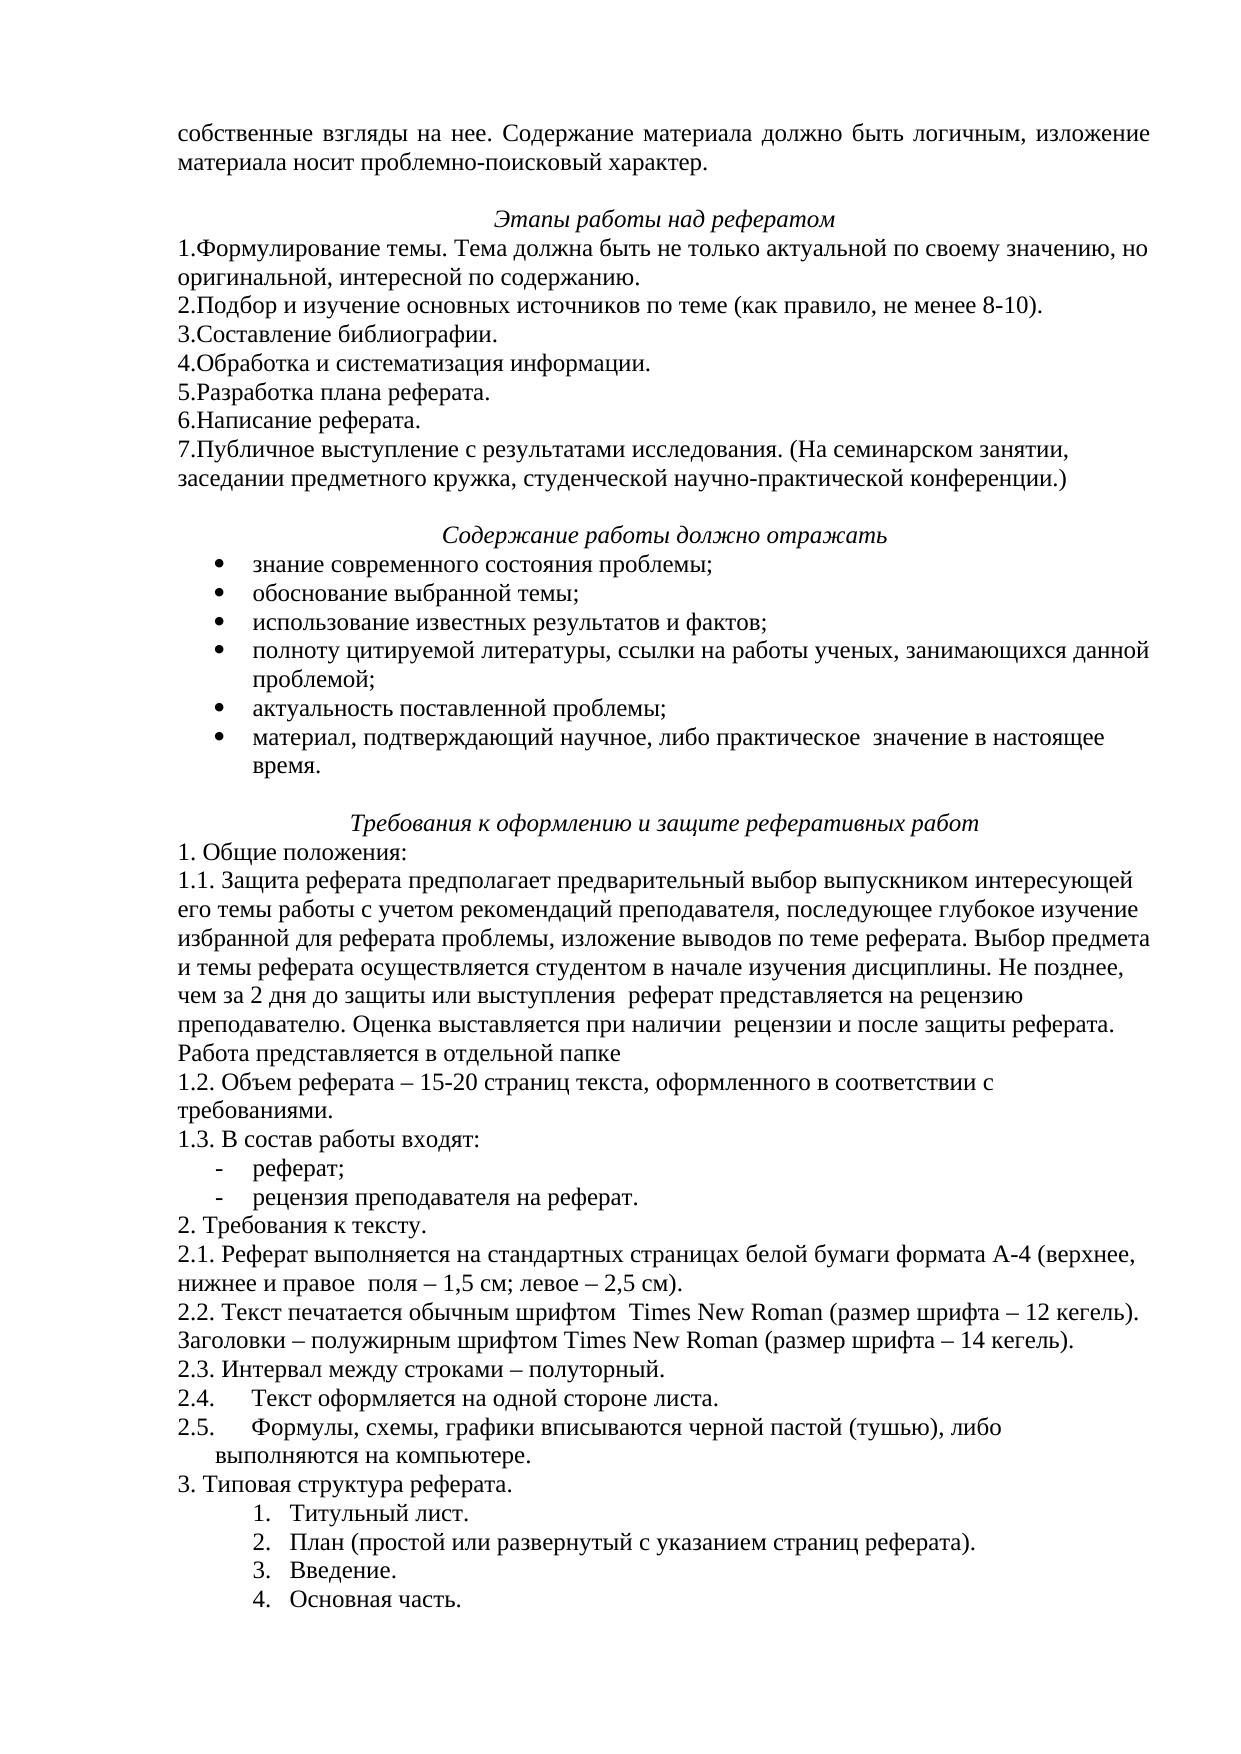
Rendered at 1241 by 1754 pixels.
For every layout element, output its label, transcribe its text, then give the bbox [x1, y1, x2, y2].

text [177, 118, 1152, 176]
list реферат; [215, 1153, 1152, 1182]
text 1.1. Защита реферата предполагает предварительный выбор выпускником интересующей его темы работы с учетом рекомендаций преподавателя, последующее глубокое изучение избранной для реферата проблемы, изложение выводов по теме реферата. Выбор предмета и темы реферата осуществляется студентом в начале изучения дисциплины. Не позднее, чем за 2 дня до защиты или выступления реферат представляется на рецензию преподавателю. Оценка выставляется при наличии рецензии и после защиты реферата. Работа представляется в отдельной папке [177, 866, 1152, 1067]
text 7.Публичное выступление с результатами исследования. (На семинарском занятии, заседании предметного кружка, студенческой научно-практической конференции.) [177, 434, 1152, 492]
list План (простой или развернутый с указанием страниц реферата). [252, 1527, 1152, 1556]
text 1. Общие положения: [177, 837, 1152, 866]
text 4.Обработка и систематизация информации. [177, 348, 1152, 377]
list Формулы, схемы, графики вписываются черной пастой (тушью), либо выполняются на компьютере. [177, 1412, 1152, 1469]
text Содержание работы должно отражать [177, 521, 1152, 549]
list использование известных результатов и фактов; [215, 607, 1152, 636]
list знание современного состояния проблемы; [215, 549, 1152, 578]
list Текст оформляется на одной стороне листа. [177, 1383, 1152, 1412]
text 2.Подбор и изучение основных источников по теме (как правило, не менее 8-10). [177, 291, 1152, 319]
text Требования к оформлению и защите реферативных работ [177, 808, 1152, 837]
text 5.Разработка плана реферата. [177, 377, 1152, 406]
list Титульный лист. [252, 1498, 1152, 1527]
list рецензия преподавателя на реферат. [215, 1182, 1152, 1211]
text 3. Типовая структура реферата. [177, 1469, 1152, 1498]
text 1.3. В состав работы входят: [177, 1124, 1152, 1153]
text 2.3. Интервал между строками – полуторный. [177, 1354, 1152, 1383]
text 2. Требования к тексту. [177, 1211, 1152, 1239]
text 2.2. Текст печатается обычным шрифтом Times New Roman (размер шрифта – 12 кегель). Заголовки – полужирным шрифтом Times New Roman (размер шрифта – 14 кегель). [177, 1297, 1152, 1354]
text 1.Формулирование темы. Тема должна быть не только актуальной по своему значению, но оригинальной, интересной по содержанию. [177, 233, 1152, 291]
list Основная часть. [252, 1584, 1152, 1613]
list обоснование выбранной темы; [215, 578, 1152, 607]
list полноту цитируемой литературы, ссылки на работы ученых, занимающихся данной проблемой; [215, 636, 1152, 693]
list материал, подтверждающий научное, либо практическое значение в настоящее время. [215, 722, 1152, 779]
text Этапы работы над рефератом [177, 204, 1152, 233]
text 3.Составление библиографии. [177, 319, 1152, 348]
text 2.1. Реферат выполняется на стандартных страницах белой бумаги формата А-4 (верхнее, нижнее и правое поля – 1,5 см; левое – 2,5 см). [177, 1239, 1152, 1297]
text 6.Написание реферата. [177, 406, 1152, 434]
text 1.2. Объем реферата – 15-20 страниц текста, оформленного в соответствии с требованиями. [177, 1067, 1152, 1124]
list Введение. [252, 1556, 1152, 1584]
list актуальность поставленной проблемы; [215, 693, 1152, 722]
